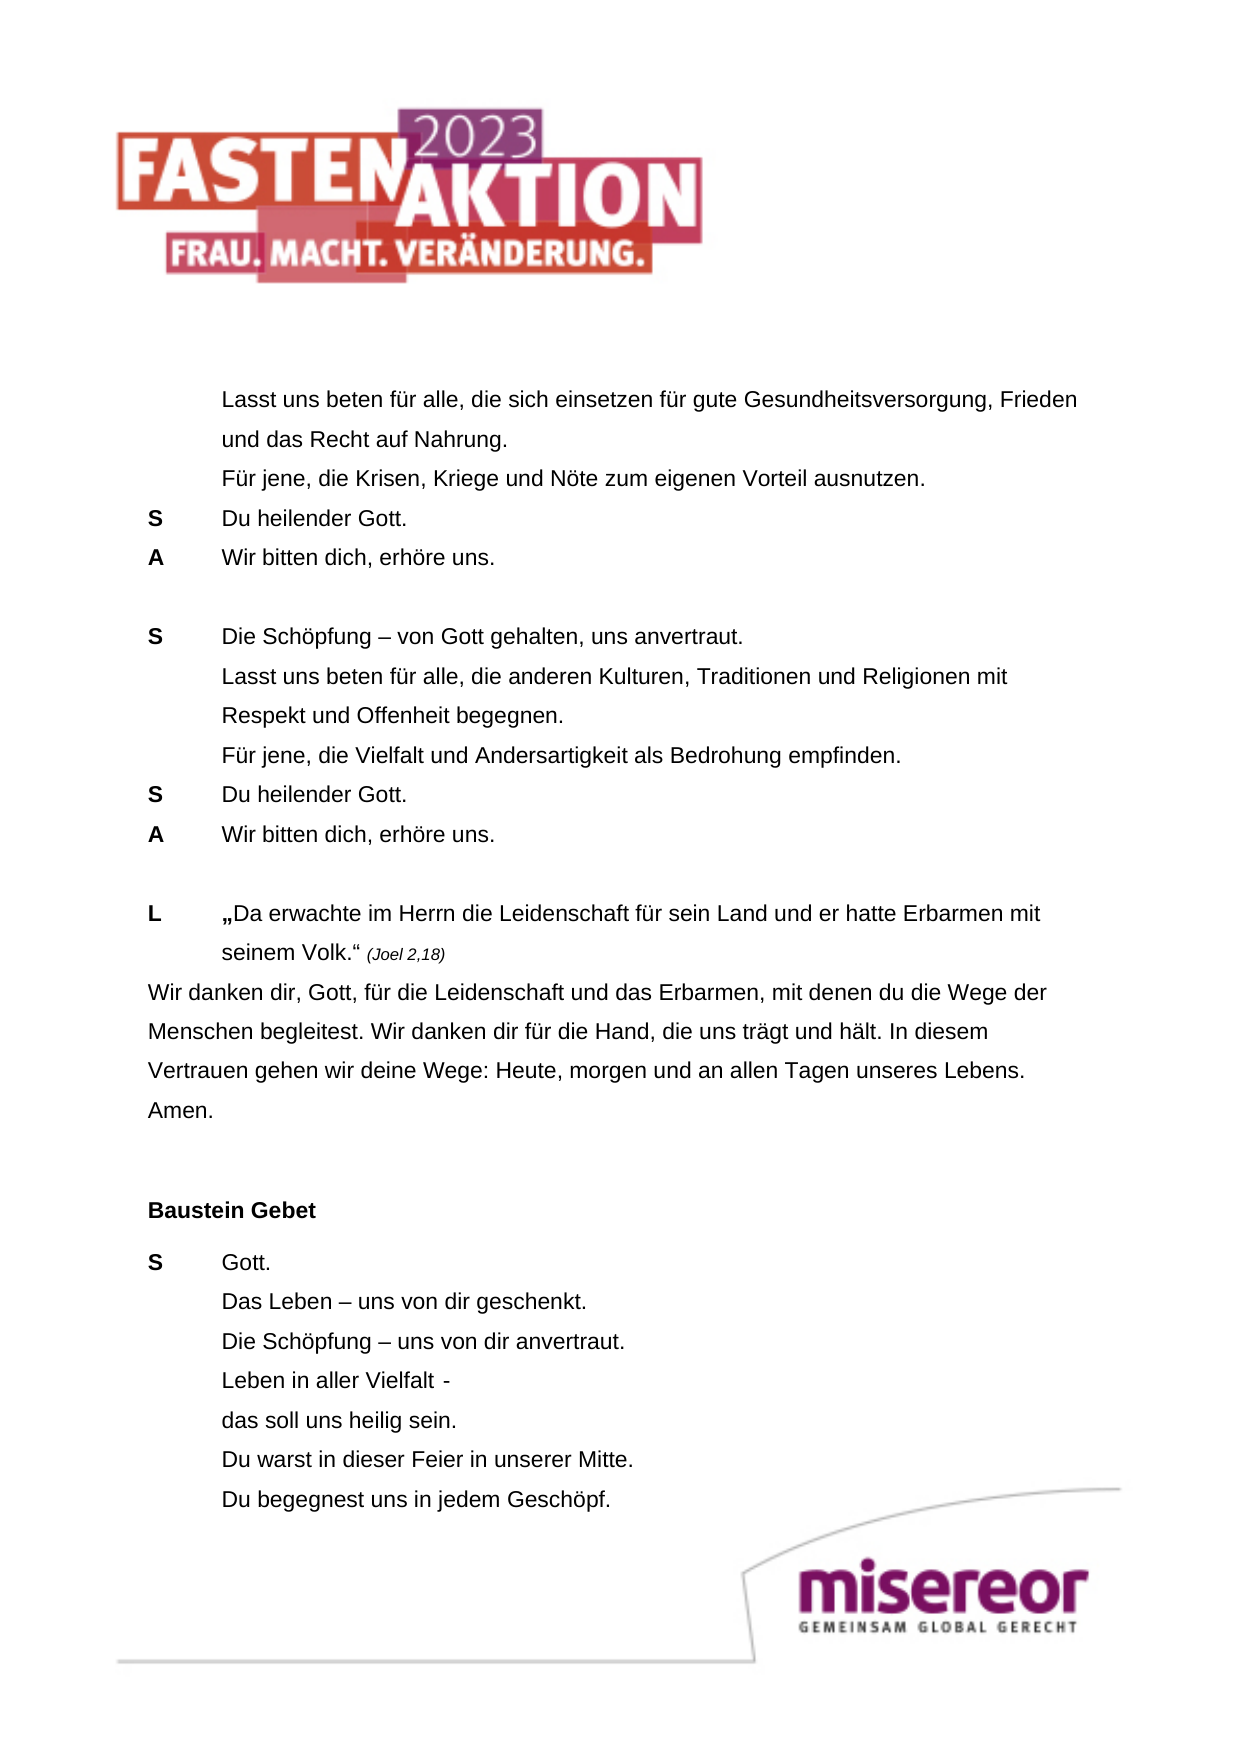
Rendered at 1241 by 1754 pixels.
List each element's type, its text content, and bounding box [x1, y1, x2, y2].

text Baustein Gebet [148, 1197, 1093, 1224]
text S Die Schöpfung – von Gott gehalten, uns anvertraut. [148, 623, 1093, 649]
text Du warst in dieser Feier in unserer Mitte. [148, 1446, 1093, 1472]
text L „Da erwachte im Herrn die Leidenschaft für sein Land und er hatte Erbarmen mit seinem Volk.“ (Joel 2,18) [148, 899, 1093, 965]
picture [0, 0, 1241, 296]
text A Wir bitten dich, erhöre uns. [148, 544, 1093, 571]
text S Du heilender Gott. [148, 781, 1093, 807]
text A Wir bitten dich, erhöre uns. [148, 821, 1093, 847]
text Das Leben – uns von dir geschenkt. [148, 1288, 1093, 1314]
text Für jene, die Krisen, Kriege und Nöte zum eigenen Vorteil ausnutzen. [221, 465, 1093, 492]
text S Gott. [148, 1249, 1093, 1275]
text Leben in aller Vielfalt - [148, 1367, 1093, 1393]
text Für jene, die Vielfalt und Andersartigkeit als Bedrohung empfinden. [221, 742, 1093, 768]
text Wir danken dir, Gott, für die Leidenschaft und das Erbarmen, mit denen du die Wege der Menschen begleitest. Wir danken dir für die Hand, die uns trägt und hält. In diesem Vertrauen gehen wir deine Wege: Heute, morgen und an allen Tagen unseres Lebens. Amen. [148, 978, 1093, 1123]
text Die Schöpfung – uns von dir anvertraut. [148, 1328, 1093, 1354]
text Lasst uns beten für alle, die anderen Kulturen, Traditionen und Religionen mit Respekt und Offenheit begegnen. [221, 663, 1093, 728]
text Du begegnest uns in jedem Geschöpf. [148, 1486, 1093, 1512]
picture [0, 1477, 1239, 1754]
text Lasst uns beten für alle, die sich einsetzen für gute Gesundheitsversorgung, Frieden und das Recht auf Nahrung. [221, 386, 1093, 452]
text das soll uns heilig sein. [148, 1407, 1093, 1433]
text S Du heilender Gott. [148, 505, 1093, 531]
